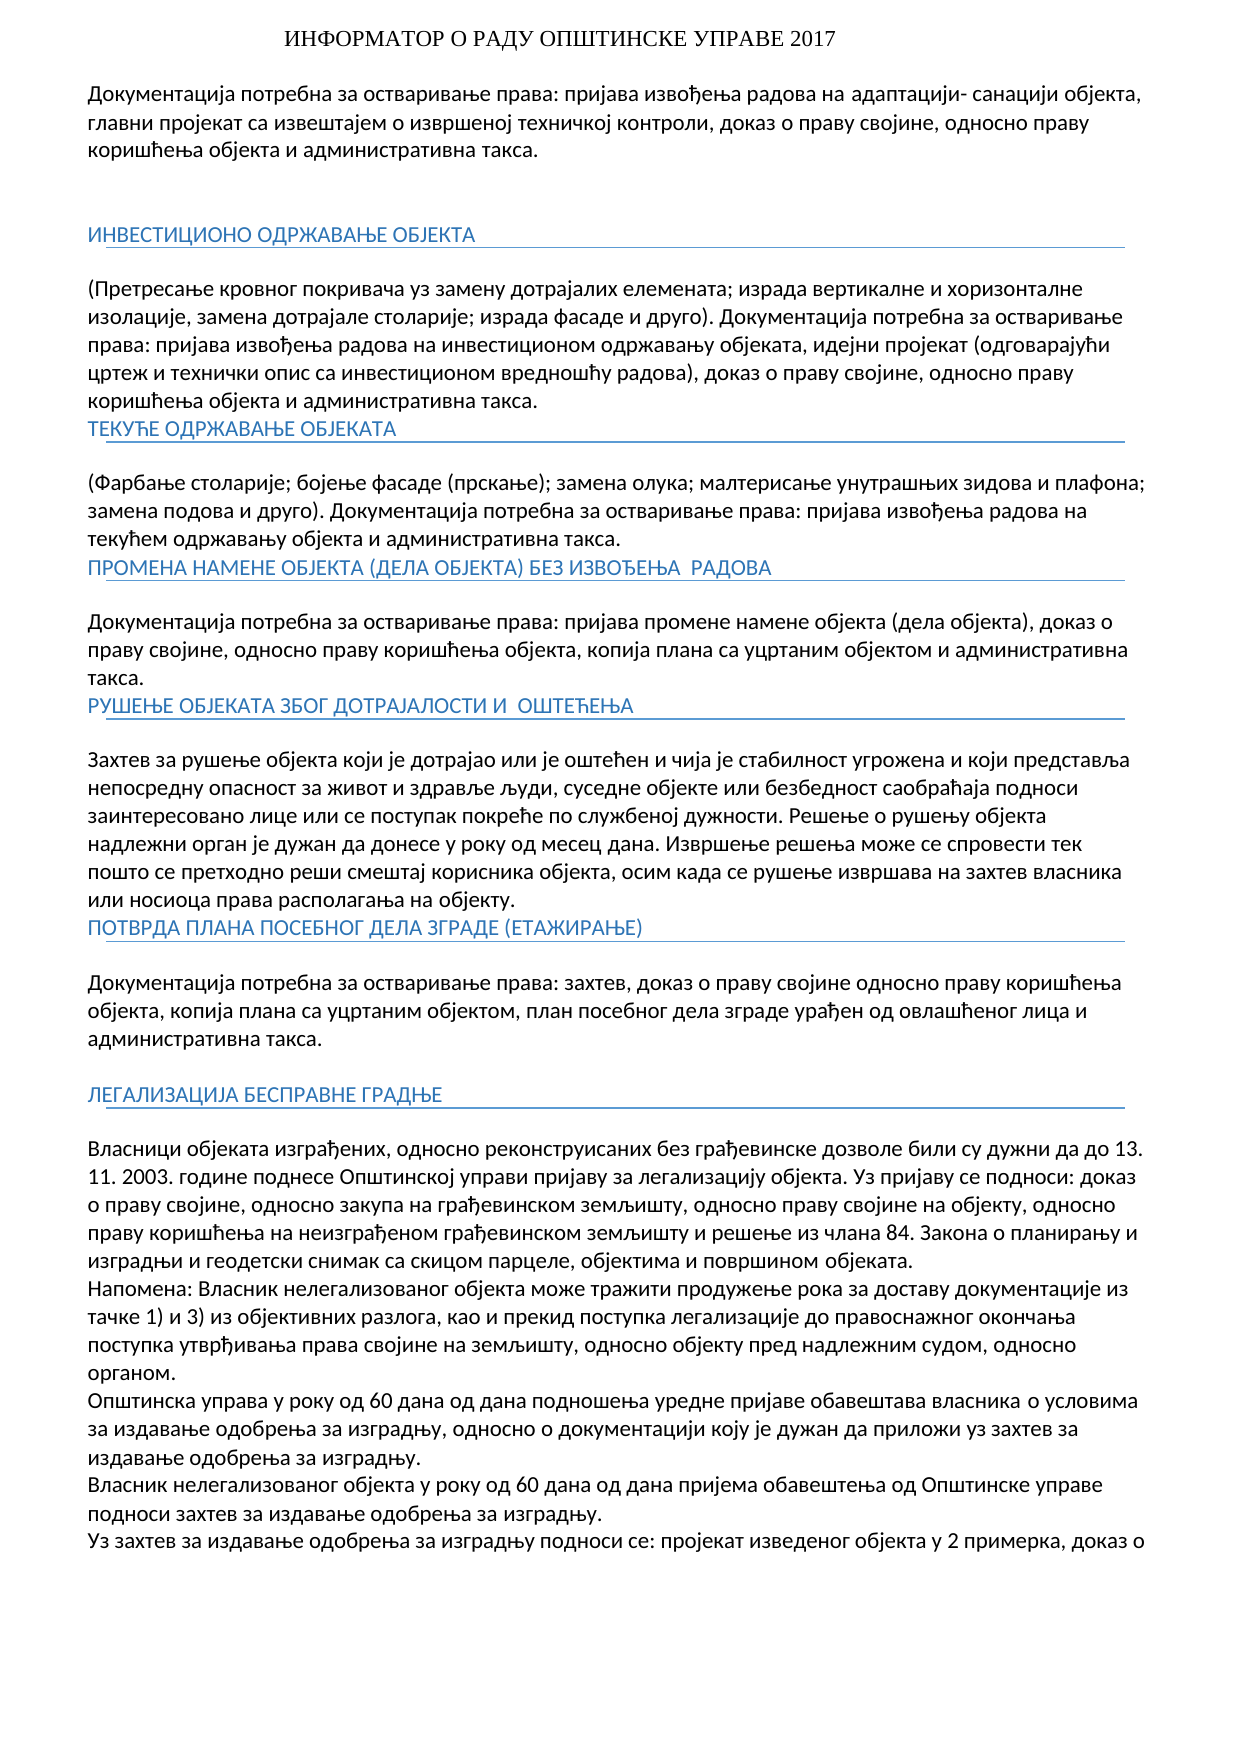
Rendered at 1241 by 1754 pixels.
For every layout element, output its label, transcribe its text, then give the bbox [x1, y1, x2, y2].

text ИНВЕСТИЦИОНО ОДРЖАВАЊЕ ОБЈЕКТА [87, 220, 1148, 248]
text (Фарбање столарије; бојење фасаде (прскање); замена олука; малтерисање унутрашњих зидова и плафона; замена подова и друго). Документација потребна за остваривање права: пријава извођења радова на текућем одржавању објекта и административна такса. [87, 468, 1148, 553]
text ЛЕГАЛИЗАЦИЈА БЕСПРАВНЕ ГРАДЊЕ [87, 1080, 1148, 1108]
text Власник нелегализованог објекта у року од 60 дана од дана пријема обавештења од Општинске управе подноси захтев за издавање одобрења за изградњу. [87, 1471, 1148, 1527]
text РУШЕЊЕ ОБЈЕКАТА ЗБОГ ДОТРАЈАЛОСТИ И ОШТЕЋЕЊА [87, 691, 1148, 719]
text Напомена: Власник нелегализованог објекта може тражити продужење рока за доставу документације из тачке 1) и 3) из објективних разлога, као и прекид поступка легализације до правоснажног окончања поступка утврђивања права својине на земљишту, односно објекту пред надлежним судом, односно органом. [87, 1274, 1148, 1387]
text Документација потребна за остваривање права: захтев, доказ о праву својине односно праву коришћења објекта, копија плана са уцртаним објектом, план посебног дела зграде урађен од овлашћеног лица и административна такса. [87, 968, 1148, 1052]
text Захтев за рушење објекта који је дотрајао или је оштећен и чија је стабилност угрожена и који представља непосредну опасност за живот и здравље људи, суседне објекте или безбедност саобраћаја подноси заинтересовано лице или се поступак покреће по службеној дужности. Решење о рушењу објекта надлежни орган је дужан да донесе у року од месец дана. Извршење решења може се спровести тек пошто се претходно реши смештај корисника објекта, осим када се рушење извршава на захтев власника или носиоца права располагања на објекту. [87, 745, 1148, 913]
text (Претресање кровног покривача уз замену дотрајалих елемената; израда вертикалне и хоризонталне изолације, замена дотрајале столарије; израда фасаде и друго). Документација потребна за остваривање права: пријава извођења радова на инвестиционом одржавању објеката, идејни пројекат (одговарајући цртеж и технички опис са инвестиционом вредношћу радова), доказ о праву својине, односно праву коришћења објекта и административна такса. [87, 274, 1148, 414]
text Документација потребна за остваривање права: пријава извођења радова на адаптацији- санацији објекта, главни пројекат са извештајем о извршеној техничкој контроли, доказ о праву својине, односно праву коришћења објекта и административна такса. [87, 79, 1148, 164]
text ТЕКУЋЕ ОДРЖАВАЊЕ ОБЈЕКАТА [87, 414, 1148, 442]
text ПРОМЕНА НАМЕНЕ ОБЈЕКТА (ДЕЛА ОБЈЕКТА) БЕЗ ИЗВОЂЕЊА РАДОВА [87, 553, 1148, 581]
text Власници објеката изграђених, односно реконструисаних без грађевинске дозволе били су дужни да до 13. 11. 2003. године поднесе Општинској управи пријаву за легализацију објекта. Уз пријаву се подноси: доказ о праву својине, односно закупа на грађевинском земљишту, односно праву својине на објекту, односно праву коришћења на неизграђеном грађевинском земљишту и решење из члана 84. Закона о планирању и изградњи и геодетски снимак са скицом парцеле, објектима и површином објеката. [87, 1134, 1148, 1274]
text Општинска управа у року од 60 дана од дана подношења уредне пријаве обавештава власника о условима за издавање одобрења за изградњу, односно о документацији коју је дужан да приложи уз захтев за издавање одобрења за изградњу. [87, 1387, 1148, 1471]
text Документација потребна за остваривање права: пријава промене намене објекта (дела објекта), доказ о праву својине, односно праву коришћења објекта, копија плана са уцртаним објектом и административна такса. [87, 607, 1148, 691]
text ПОТВРДА ПЛАНА ПОСЕБНОГ ДЕЛА ЗГРАДЕ (ЕТАЖИРАЊЕ) [87, 913, 1148, 942]
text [87, 1527, 1148, 1555]
